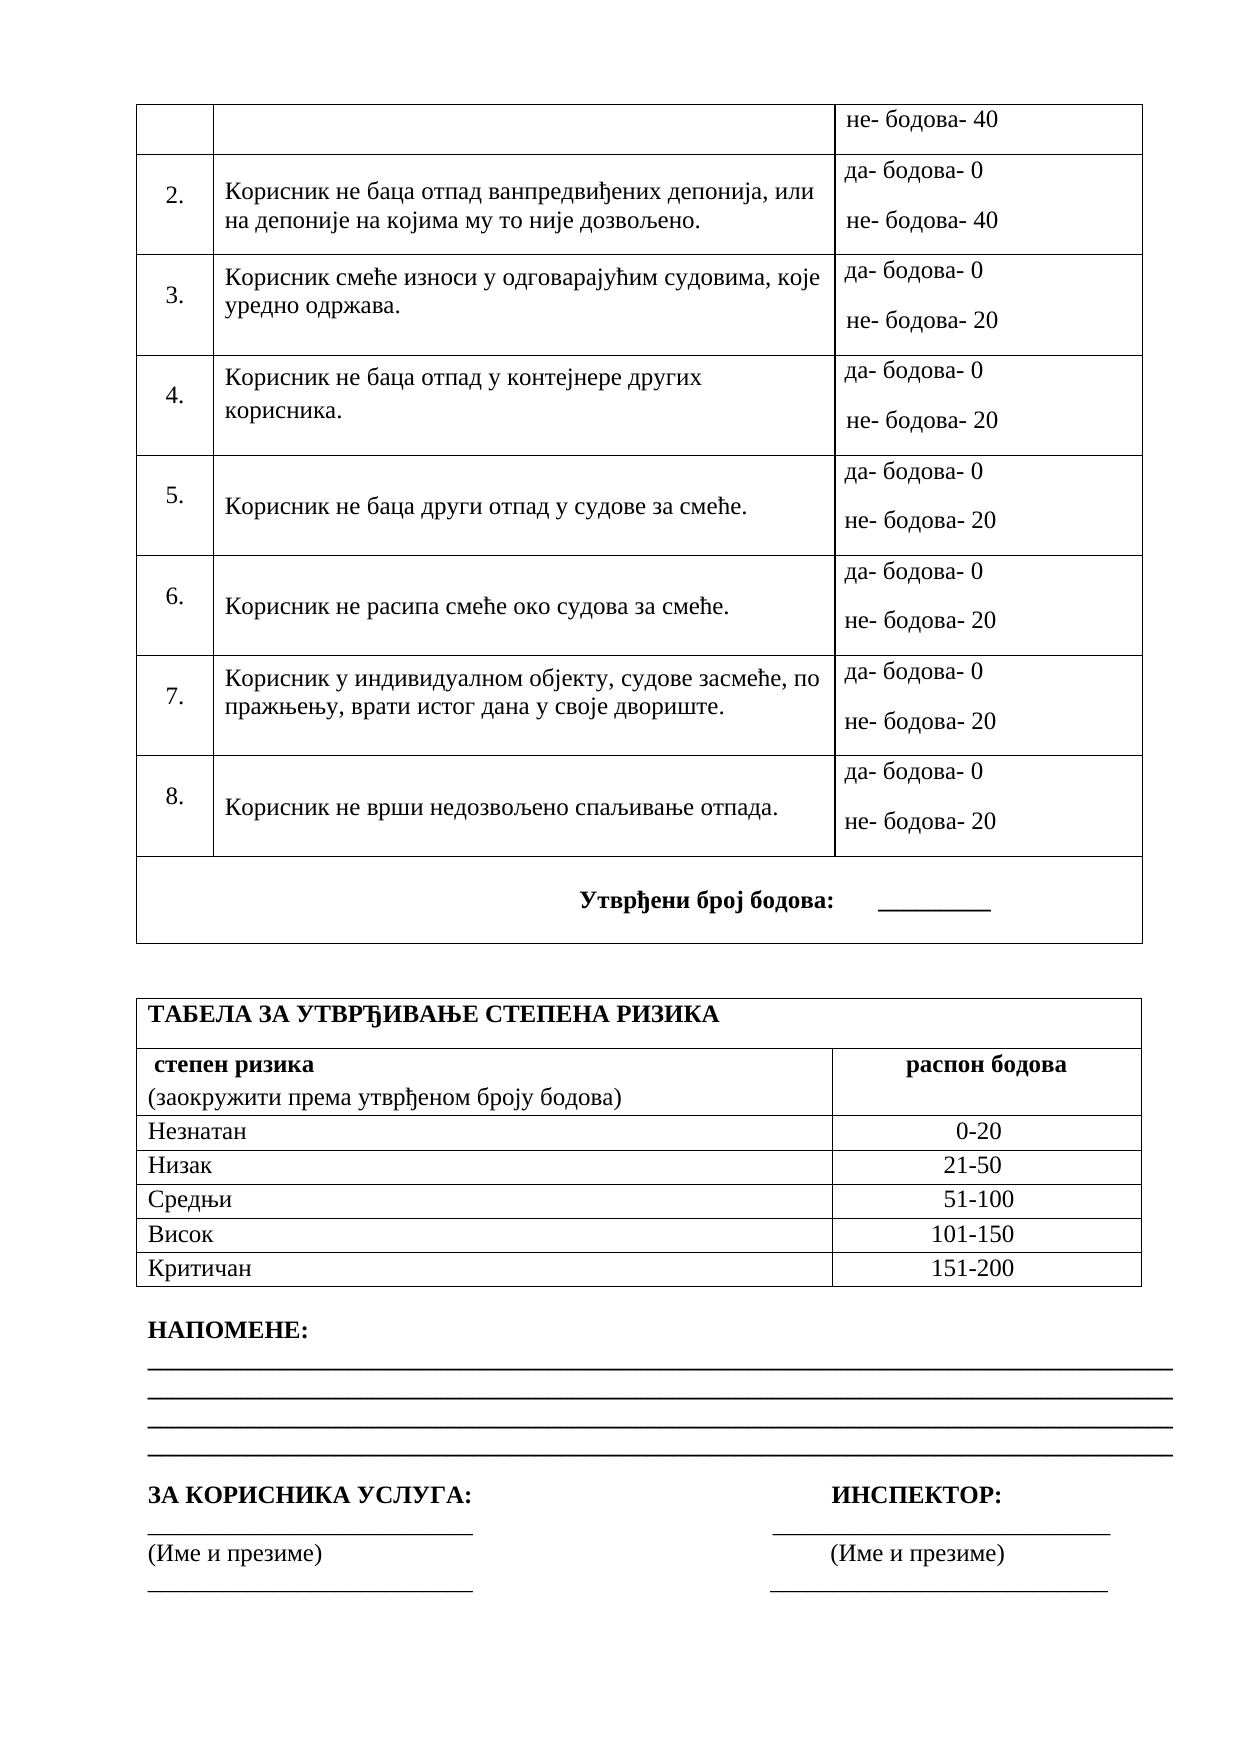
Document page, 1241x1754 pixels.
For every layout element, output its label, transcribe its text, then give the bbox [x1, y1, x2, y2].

text (Име и презиме) (Име и презиме) [148, 1538, 1093, 1566]
table_cell да- бодова- 0 не- бодова- 20 [836, 756, 1142, 856]
text НАПОМЕНЕ: ________________________________________________________________________________________________________________________________________________________________________________________________________________________________________________________________________________________________________________________________________ [148, 1316, 1181, 1459]
table_cell 3. [137, 255, 213, 354]
table_cell Корисник не расипа смеће око судова за смеће. [214, 556, 834, 655]
table_cell да- бодова- 0 не- бодова- 20 [836, 556, 1142, 655]
table_cell 0-20 [833, 1116, 1141, 1149]
text ЗА КОРИСНИКА УСЛУГА: ИНСПЕКТОР: __________________________ ___________________________ [148, 1480, 1111, 1538]
table_cell 8. [137, 756, 213, 856]
table_cell да- бодова- 0 не- бодова- 20 [836, 255, 1142, 354]
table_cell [214, 105, 834, 154]
table_cell Критичан [137, 1253, 832, 1286]
table_cell 4. [137, 356, 213, 455]
table_cell 2. [137, 155, 213, 254]
table_cell Утврђени број бодова: _________ [137, 857, 1142, 943]
table_cell 6. [137, 556, 213, 655]
table_cell Низак [137, 1151, 832, 1183]
table_header ТАБЕЛА ЗА УТВРЂИВАЊЕ СТЕПЕНА РИЗИКА [137, 999, 1141, 1048]
table_cell да- бодова- 0 не- бодова- 20 [836, 656, 1142, 755]
table_cell Незнатан [137, 1116, 832, 1149]
table_cell 51-100 [833, 1185, 1141, 1218]
table_cell да- бодова- 0 не- бодова- 20 [836, 456, 1142, 555]
table_cell распон бодова [833, 1049, 1141, 1115]
text __________________________ ___________________________ [148, 1566, 1111, 1595]
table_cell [836, 105, 1142, 154]
table_cell 1. [137, 105, 213, 154]
table_cell Корисник у индивидуалном објекту, судове засмеће, по пражњењу, врати истог дана у своје двориште. [214, 656, 834, 755]
table_cell Корисник смеће износи у одговарајућим судовима, које уредно одржава. [214, 255, 834, 354]
table_cell да- бодова- 0 не- бодова- 20 [836, 356, 1142, 455]
table_cell Корисник не врши недозвољено спаљивање отпада. [214, 756, 834, 856]
table_cell степен ризика (заокружити према утврђеном броју бодова) [137, 1049, 832, 1115]
table_cell 5. [137, 456, 213, 555]
table_cell Висок [137, 1219, 832, 1252]
table_cell 101-150 [833, 1219, 1141, 1252]
table_cell 7. [137, 656, 213, 755]
table_cell 21-50 [833, 1151, 1141, 1183]
table_cell Корисник не баца отпад ванпредвиђених депонија, или на депоније на којима му то није дозвољено. [214, 155, 834, 254]
table_cell да- бодова- 0 не- бодова- 40 [836, 155, 1142, 254]
table_cell Корисник не баца отпад у контејнере других корисника. [214, 356, 834, 455]
table_cell Средњи [137, 1185, 832, 1218]
table_cell 151-200 [833, 1253, 1141, 1286]
table_cell Корисник не баца други отпад у судове за смеће. [214, 456, 834, 555]
